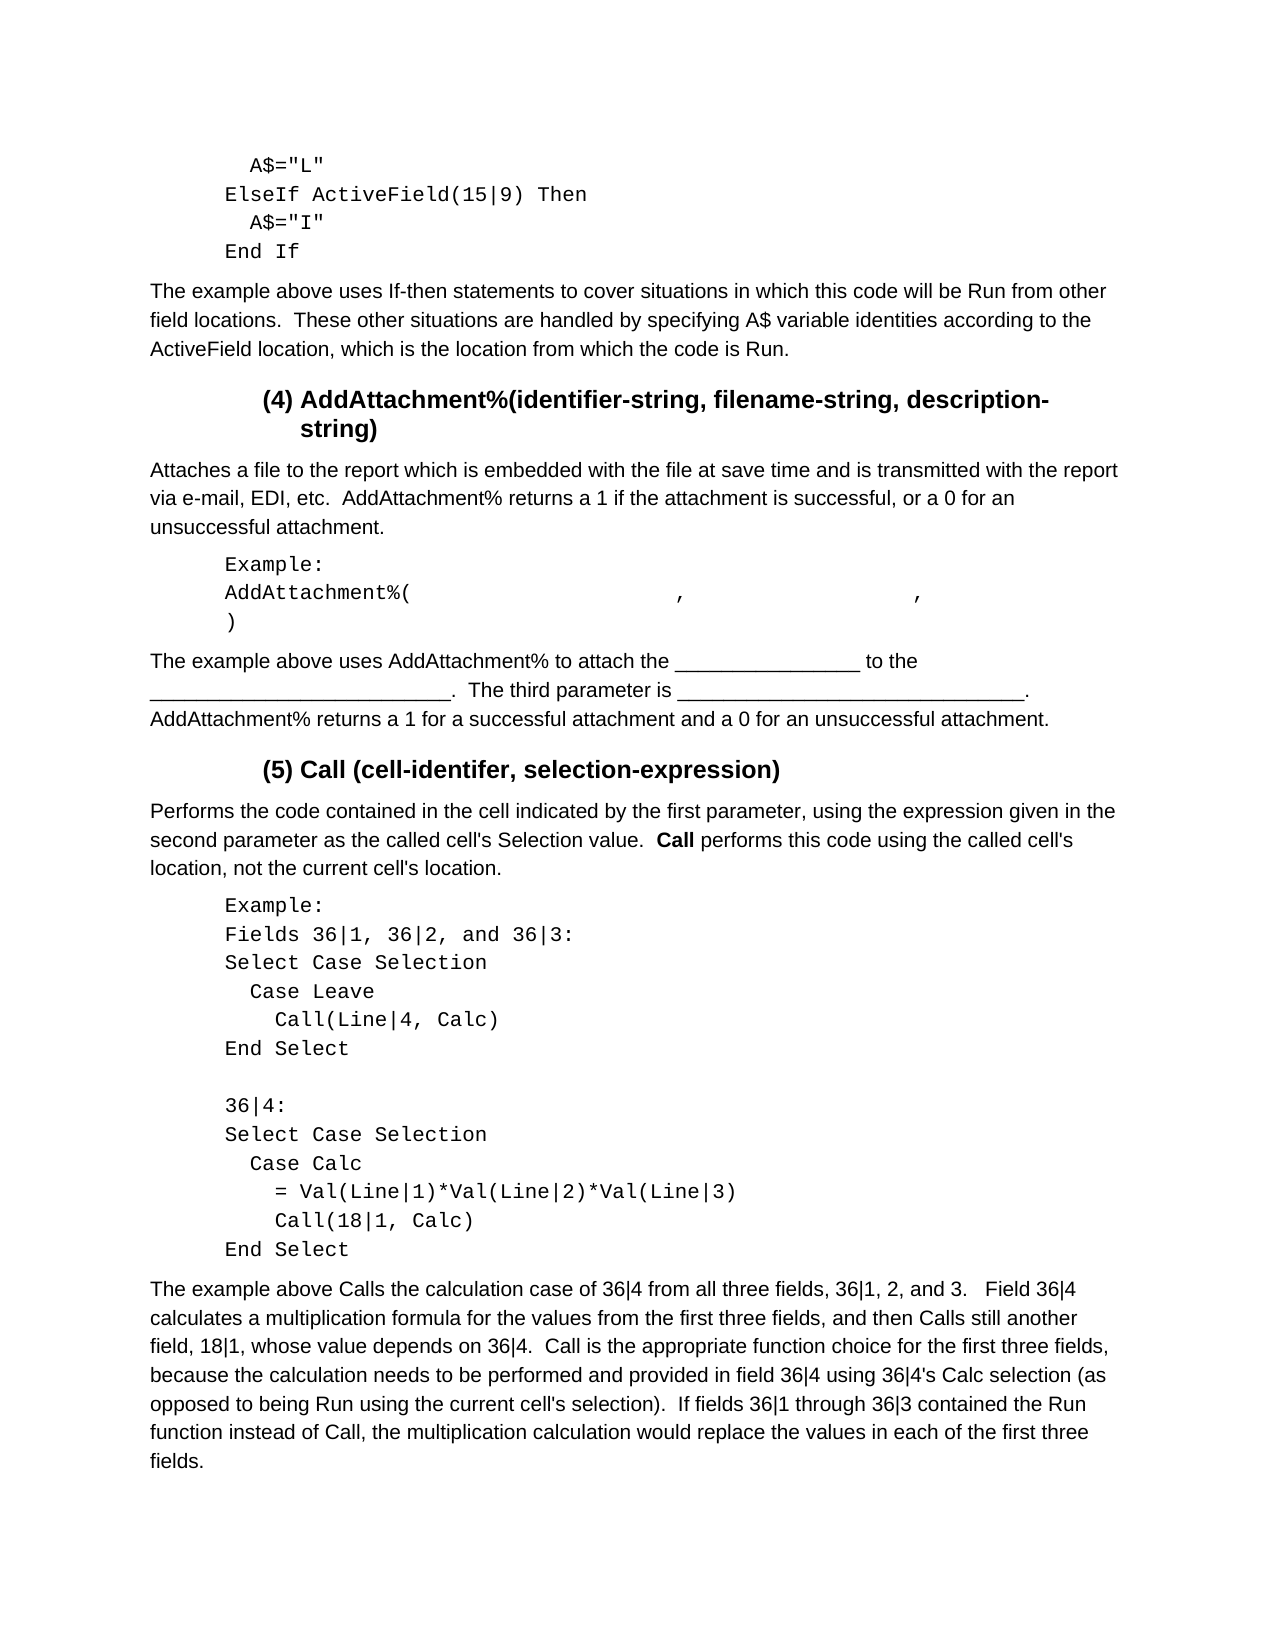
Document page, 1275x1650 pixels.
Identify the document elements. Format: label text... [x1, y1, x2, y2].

text Attaches a file to the report which is embedded with the file at save time and is transmitted with the report via e-mail, EDI, etc. AddAttachment% returns a 1 if the attachment is successful, or a 0 for an unsuccessful attachment. [150, 453, 1125, 539]
text The example above Calls the calculation case of 36|4 from all three fields, 36|1, 2, and 3. Field 36|4 calculates a multiplication formula for the values from the first three fields, and then Calls still another field, 18|1, whose value depends on 36|4. Call is the appropriate function choice for the first three fields, because the calculation needs to be performed and provided in field 36|4 using 36|4's Calc selection (as opposed to being Run using the current cell's selection). If fields 36|1 through 36|3 contained the Run function instead of Call, the multiplication calculation would replace the values in each of the first three fields. [150, 1272, 1125, 1473]
text The example above uses If-then statements to cover situations in which this code will be Run from other field locations. These other situations are handled by specifying A$ variable identities according to the ActiveField location, which is the location from which the code is Run. [150, 274, 1125, 360]
text Example: Fields 36|1, 36|2, and 36|3: Select Case Selection Case Leave Call(Line|4, Calc) End Select 36|4: Select Case Selection Case Calc = Val(Line|1)*Val(Line|2)*Val(Line|3) Call(18|1, Calc) End Select [224, 890, 1125, 1262]
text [224, 150, 1125, 264]
text Performs the code contained in the cell indicated by the first parameter, using the expression given in the second parameter as the called cell's Selection value. Call performs this code using the called cell's location, not the current cell's location. [150, 794, 1125, 880]
text The example above uses AddAttachment% to attach the ________________ to the __________________________. The third parameter is ______________________________. AddAttachment% returns a 1 for a successful attachment and a 0 for an unsuccessful attachment. [150, 644, 1125, 730]
subtitle Call (cell-identifer, selection-expression) [262, 755, 1125, 784]
subtitle AddAttachment%(identifier-string, filename-string, description-string) [262, 385, 1125, 443]
text Example: AddAttachment%( , , ) [224, 549, 1125, 634]
